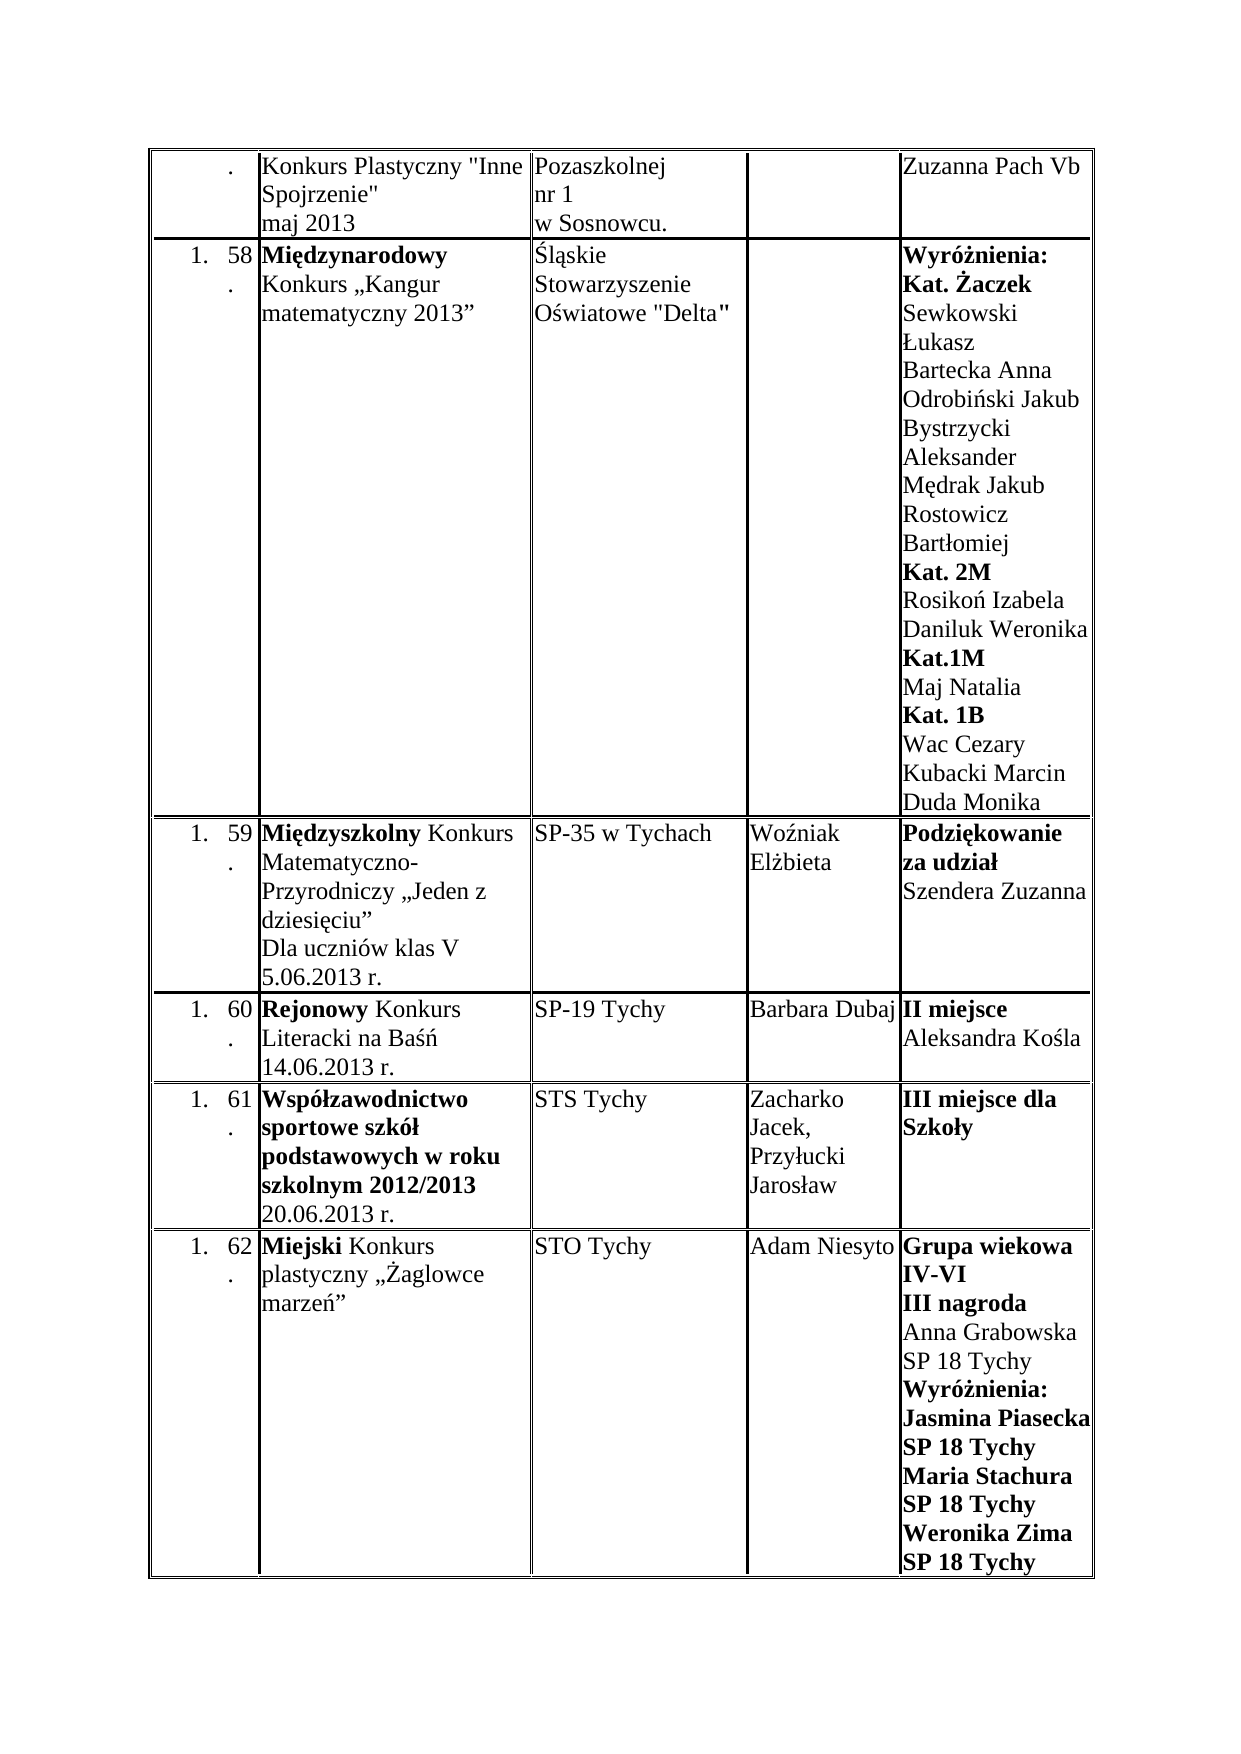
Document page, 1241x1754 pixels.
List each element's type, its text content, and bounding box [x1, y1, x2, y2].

table_cell 61. [150, 1081, 259, 1227]
table_cell Międzyszkolny Konkurs Matematyczno-Przyrodniczy „Jeden z dziesięciu” Dla uczniów klas V 5.06.2013 r. [261, 819, 530, 991]
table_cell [900, 1228, 1092, 1576]
table_cell III miejsce dla Szkoły [900, 1081, 1093, 1227]
table_cell Śląskie Stowarzyszenie Oświatowe "Delta" [533, 240, 746, 815]
table_cell II miejsce Aleksandra Kośla [902, 991, 1092, 1081]
table_cell 59. [152, 815, 258, 991]
table_cell Rejonowy Konkurs Literacki na Baśń 14.06.2013 r. [261, 994, 530, 1081]
table_cell [749, 240, 899, 815]
table_cell 60. [152, 991, 258, 1081]
table_cell STO Tychy [532, 1231, 747, 1576]
table_cell Barbara Dubaj [749, 994, 899, 1081]
table_cell Adam Niesyto [747, 149, 900, 237]
table_cell Adam Niesyto [747, 1231, 900, 1576]
table_cell Współzawodnictwo sportowe szkół podstawowych w roku szkolnym 2012/2013 20.06.2013 r. [261, 1084, 530, 1227]
table_cell 62. [152, 1228, 259, 1576]
table_cell 57. [150, 149, 259, 237]
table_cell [259, 1231, 532, 1576]
table_cell 58. [152, 237, 258, 815]
table_cell Wyróżnienia: Kat. Żaczek Sewkowski Łukasz Bartecka Anna Odrobiński Jakub Bystrzycki Aleksander Mędrak Jakub Rostowicz Bartłomiej Kat. 2M Rosikoń Izabela Daniluk Weronika Kat.1M Maj Natalia Kat. 1B Wac Cezary Kubacki Marcin Duda Monika [902, 237, 1092, 815]
table_cell Podziękowanie za udział Szendera Zuzanna [902, 815, 1092, 991]
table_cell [259, 151, 532, 237]
table_cell SP-19 Tychy [533, 994, 746, 1081]
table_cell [900, 151, 1092, 237]
table_cell Międzynarodowy Konkurs „Kangur matematyczny 2013” [261, 240, 530, 815]
table_cell Woźniak Elżbieta [749, 819, 899, 991]
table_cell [532, 151, 747, 237]
table_cell Zacharko Jacek, Przyłucki Jarosław [749, 1084, 899, 1227]
table_cell STS Tychy [533, 1084, 746, 1227]
table_cell SP-35 w Tychach [533, 819, 746, 991]
